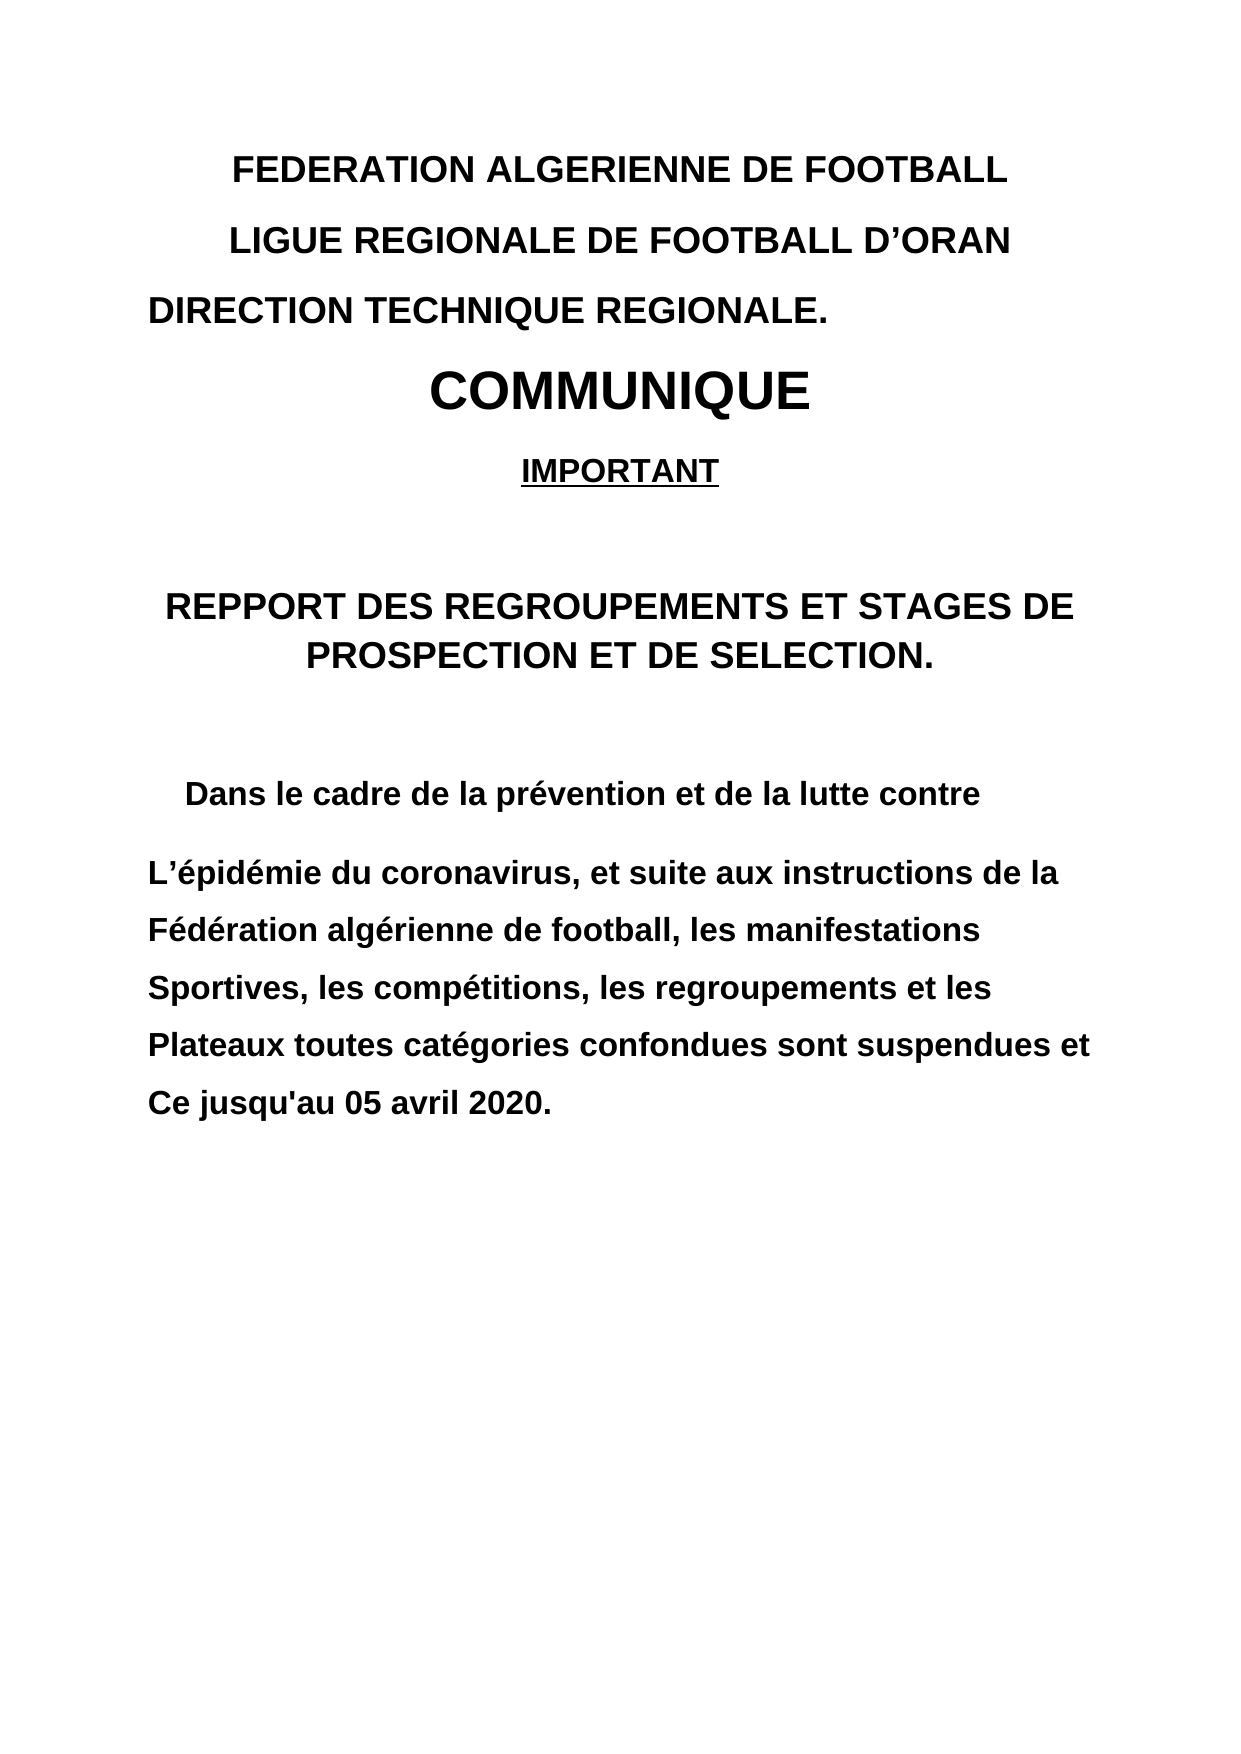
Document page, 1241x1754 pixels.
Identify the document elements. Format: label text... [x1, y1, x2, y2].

text DIRECTION TECHNIQUE REGIONALE. [148, 288, 1093, 332]
text FEDERATION ALGERIENNE DE FOOTBALL [148, 148, 1093, 191]
text LIGUE REGIONALE DE FOOTBALL D’ORAN [148, 218, 1093, 261]
text IMPORTANT [148, 451, 1093, 490]
text REPPORT DES REGROUPEMENTS ET STAGES DE PROSPECTION ET DE SELECTION. [148, 584, 1093, 677]
text L’épidémie du coronavirus, et suite aux instructions de la Fédération algérienne de football, les manifestations Sportives, les compétitions, les regroupements et les Plateaux toutes catégories confondues sont suspendues et Ce jusqu'au 05 avril 2020. [148, 853, 1093, 1122]
text Dans le cadre de la prévention et de la lutte contre [148, 774, 1093, 813]
text COMMUNIQUE [148, 359, 1093, 421]
